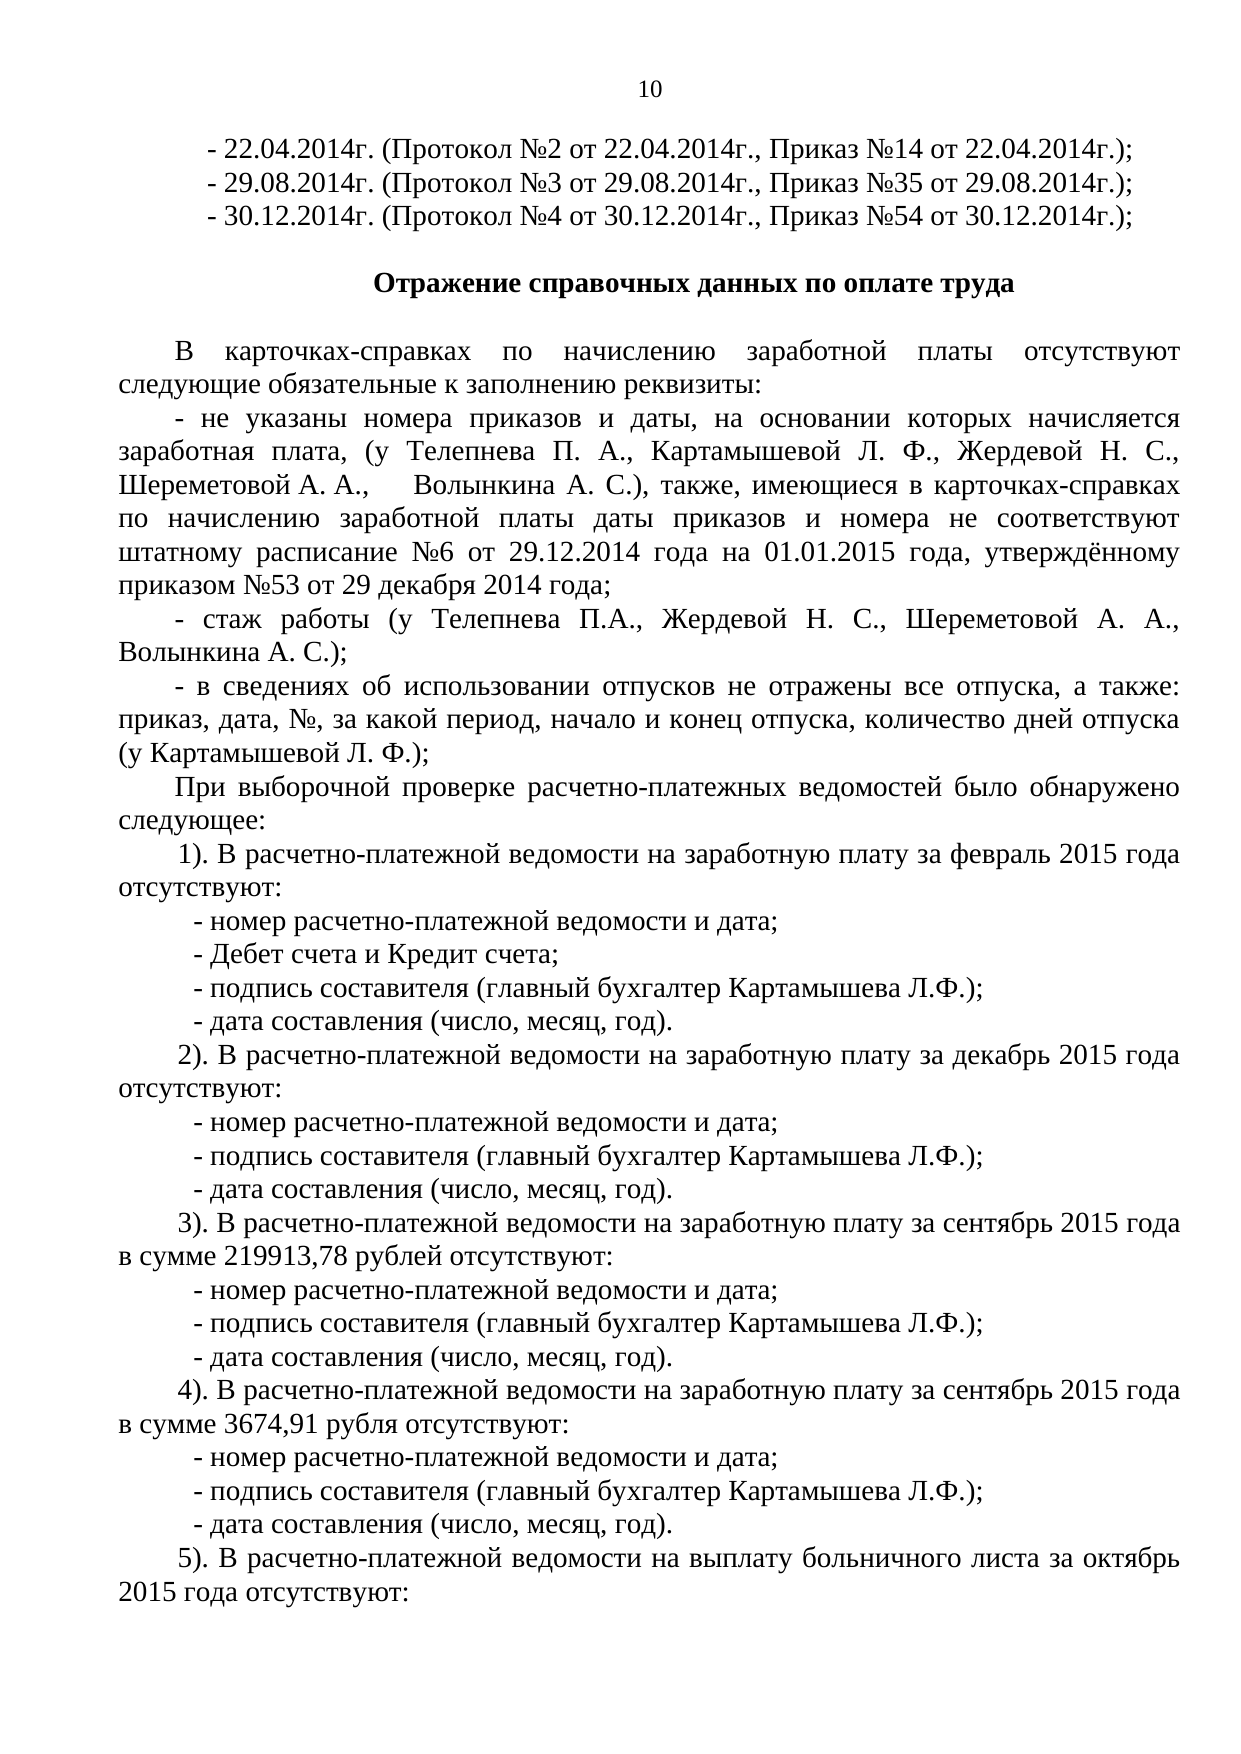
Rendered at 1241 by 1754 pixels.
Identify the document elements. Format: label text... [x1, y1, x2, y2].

text - не указаны номера приказов и даты, на основании которых начисляется заработная плата, (у Телепнева П. А., Картамышевой Л. Ф., Жердевой Н. С., Шереметовой А. А., Волынкина А. С.), также, имеющиеся в карточках-справках по начислению заработной платы даты приказов и номера не соответствуют штатному расписание №6 от 29.12.2014 года на 01.01.2015 года, утверждённому приказом №53 от 29 декабря 2014 года; [118, 400, 1181, 601]
text - стаж работы (у Телепнева П.А., Жердевой Н. С., Шереметовой А. А., Волынкина А. С.); [118, 601, 1181, 668]
text - номер расчетно-платежной ведомости и дата; [118, 1104, 1181, 1138]
text В карточках-справках по начислению заработной платы отсутствуют следующие обязательные к заполнению реквизиты: [118, 333, 1181, 400]
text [118, 1473, 1181, 1507]
text - дата составления (число, месяц, год). [118, 1339, 1181, 1372]
text - дата составления (число, месяц, год). [118, 1171, 1181, 1205]
text - номер расчетно-платежной ведомости и дата; [118, 1272, 1181, 1305]
text При выборочной проверке расчетно-платежных ведомостей было обнаружено следующее: [118, 769, 1181, 836]
text - дата составления (число, месяц, год). [118, 1003, 1181, 1037]
text - 22.04.2014г. (Протокол №2 от 22.04.2014г., Приказ №14 от 22.04.2014г.); [118, 131, 1181, 165]
text 4). В расчетно-платежной ведомости на заработную плату за сентябрь 2015 года в сумме 3674,91 рубля отсутствуют: [118, 1372, 1181, 1439]
text Отражение справочных данных по оплате труда [118, 266, 1181, 299]
text 3). В расчетно-платежной ведомости на заработную плату за сентябрь 2015 года в сумме 219913,78 рублей отсутствуют: [118, 1205, 1181, 1272]
text 5). В расчетно-платежной ведомости на выплату больничного листа за октябрь 2015 года отсутствуют: [118, 1540, 1181, 1607]
text 2). В расчетно-платежной ведомости на заработную плату за декабрь 2015 года отсутствуют: [118, 1037, 1181, 1104]
text - 30.12.2014г. (Протокол №4 от 30.12.2014г., Приказ №54 от 30.12.2014г.); [118, 198, 1181, 232]
text - в сведениях об использовании отпусков не отражены все отпуска, а также: приказ, дата, №, за какой период, начало и конец отпуска, количество дней отпуска (у Картамышевой Л. Ф.); [118, 668, 1181, 769]
text - Дебет счета и Кредит счета; [118, 936, 1181, 970]
text - номер расчетно-платежной ведомости и дата; [118, 903, 1181, 936]
text - номер расчетно-платежной ведомости и дата; [118, 1439, 1181, 1473]
text - подпись составителя (главный бухгалтер Картамышева Л.Ф.); [118, 1305, 1181, 1339]
text 1). В расчетно-платежной ведомости на заработную плату за февраль 2015 года отсутствуют: [118, 836, 1181, 903]
text - 29.08.2014г. (Протокол №3 от 29.08.2014г., Приказ №35 от 29.08.2014г.); [118, 165, 1181, 198]
text - подпись составителя (главный бухгалтер Картамышева Л.Ф.); [118, 970, 1181, 1003]
text - дата составления (число, месяц, год). [118, 1507, 1181, 1540]
text - подпись составителя (главный бухгалтер Картамышева Л.Ф.); [118, 1138, 1181, 1171]
